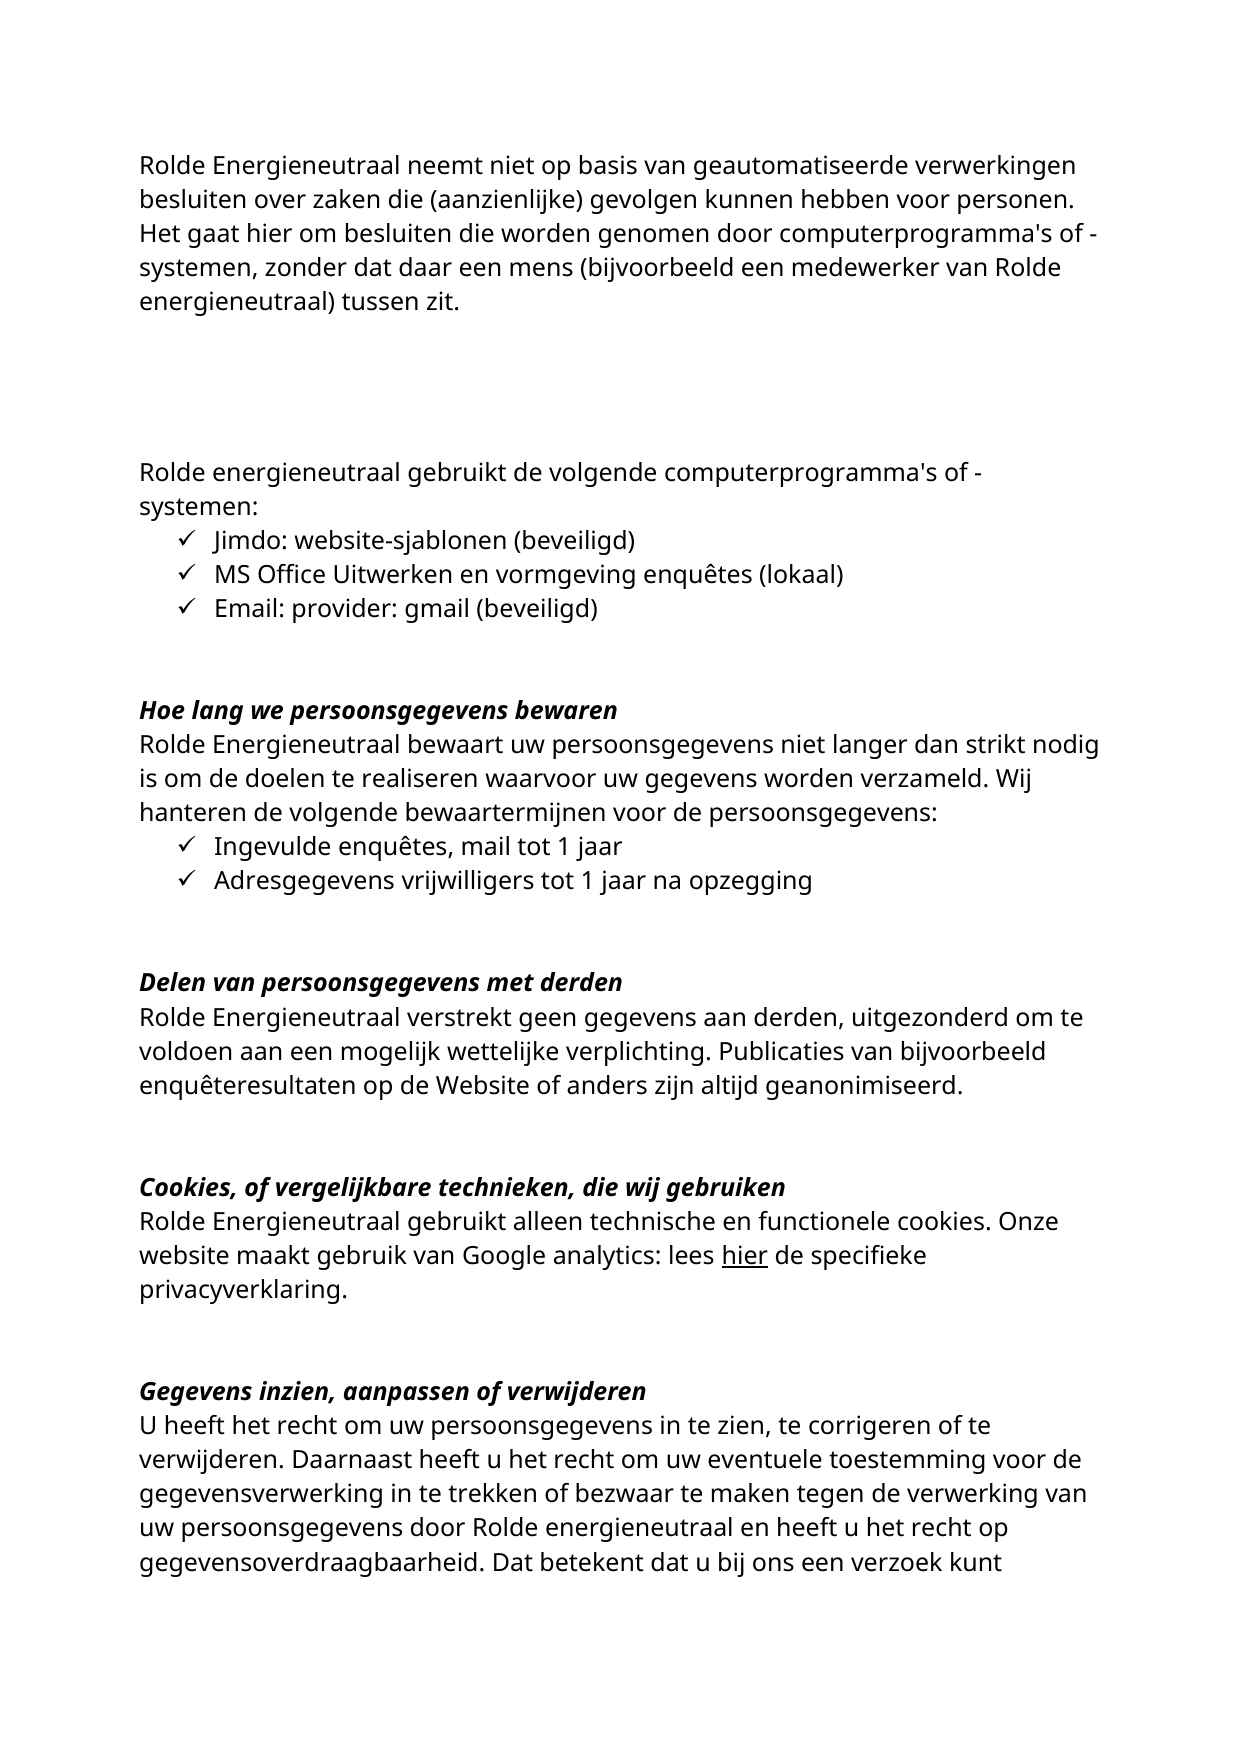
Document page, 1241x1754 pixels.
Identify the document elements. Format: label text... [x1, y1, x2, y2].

list Adresgegevens vrijwilligers tot 1 jaar na opzegging [176, 863, 1101, 897]
list Email: provider: gmail (beveiligd) [176, 590, 1101, 624]
text Delen van persoonsgegevens met derden [139, 965, 1101, 999]
list MS Office Uitwerken en vormgeving enquêtes (lokaal) [176, 556, 1101, 590]
text Gegevens inzien, aanpassen of verwijderen [139, 1374, 1101, 1408]
text Rolde Energieneutraal bewaart uw persoonsgegevens niet langer dan strikt nodig is om de doelen te realiseren waarvoor uw gegevens worden verzameld. Wij hanteren de volgende bewaartermijnen voor de persoonsgegevens: [139, 727, 1101, 829]
list Jimdo: website-sjablonen (beveiligd) [176, 522, 1101, 556]
text Rolde Energieneutraal gebruikt alleen technische en functionele cookies. Onze website maakt gebruik van Google analytics: lees hier de specifieke privacyverklaring. [139, 1203, 1101, 1306]
text Cookies, of vergelijkbare technieken, die wij gebruiken [139, 1169, 1101, 1203]
text Rolde Energieneutraal verstrekt geen gegevens aan derden, uitgezonderd om te voldoen aan een mogelijk wettelijke verplichting. Publicaties van bijvoorbeeld enquêteresultaten op de Website of anders zijn altijd geanonimiseerd. [139, 999, 1101, 1101]
text Hoe lang we persoonsgegevens bewaren [139, 693, 1101, 727]
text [139, 1408, 1101, 1578]
text Rolde energieneutraal gebruikt de volgende computerprogramma's of -systemen: [139, 454, 1101, 522]
list Ingevulde enquêtes, mail tot 1 jaar [176, 829, 1101, 863]
text Rolde Energieneutraal neemt niet op basis van geautomatiseerde verwerkingen besluiten over zaken die (aanzienlijke) gevolgen kunnen hebben voor personen. Het gaat hier om besluiten die worden genomen door computerprogramma's of -systemen, zonder dat daar een mens (bijvoorbeeld een medewerker van Rolde energieneutraal) tussen zit. [139, 148, 1101, 318]
